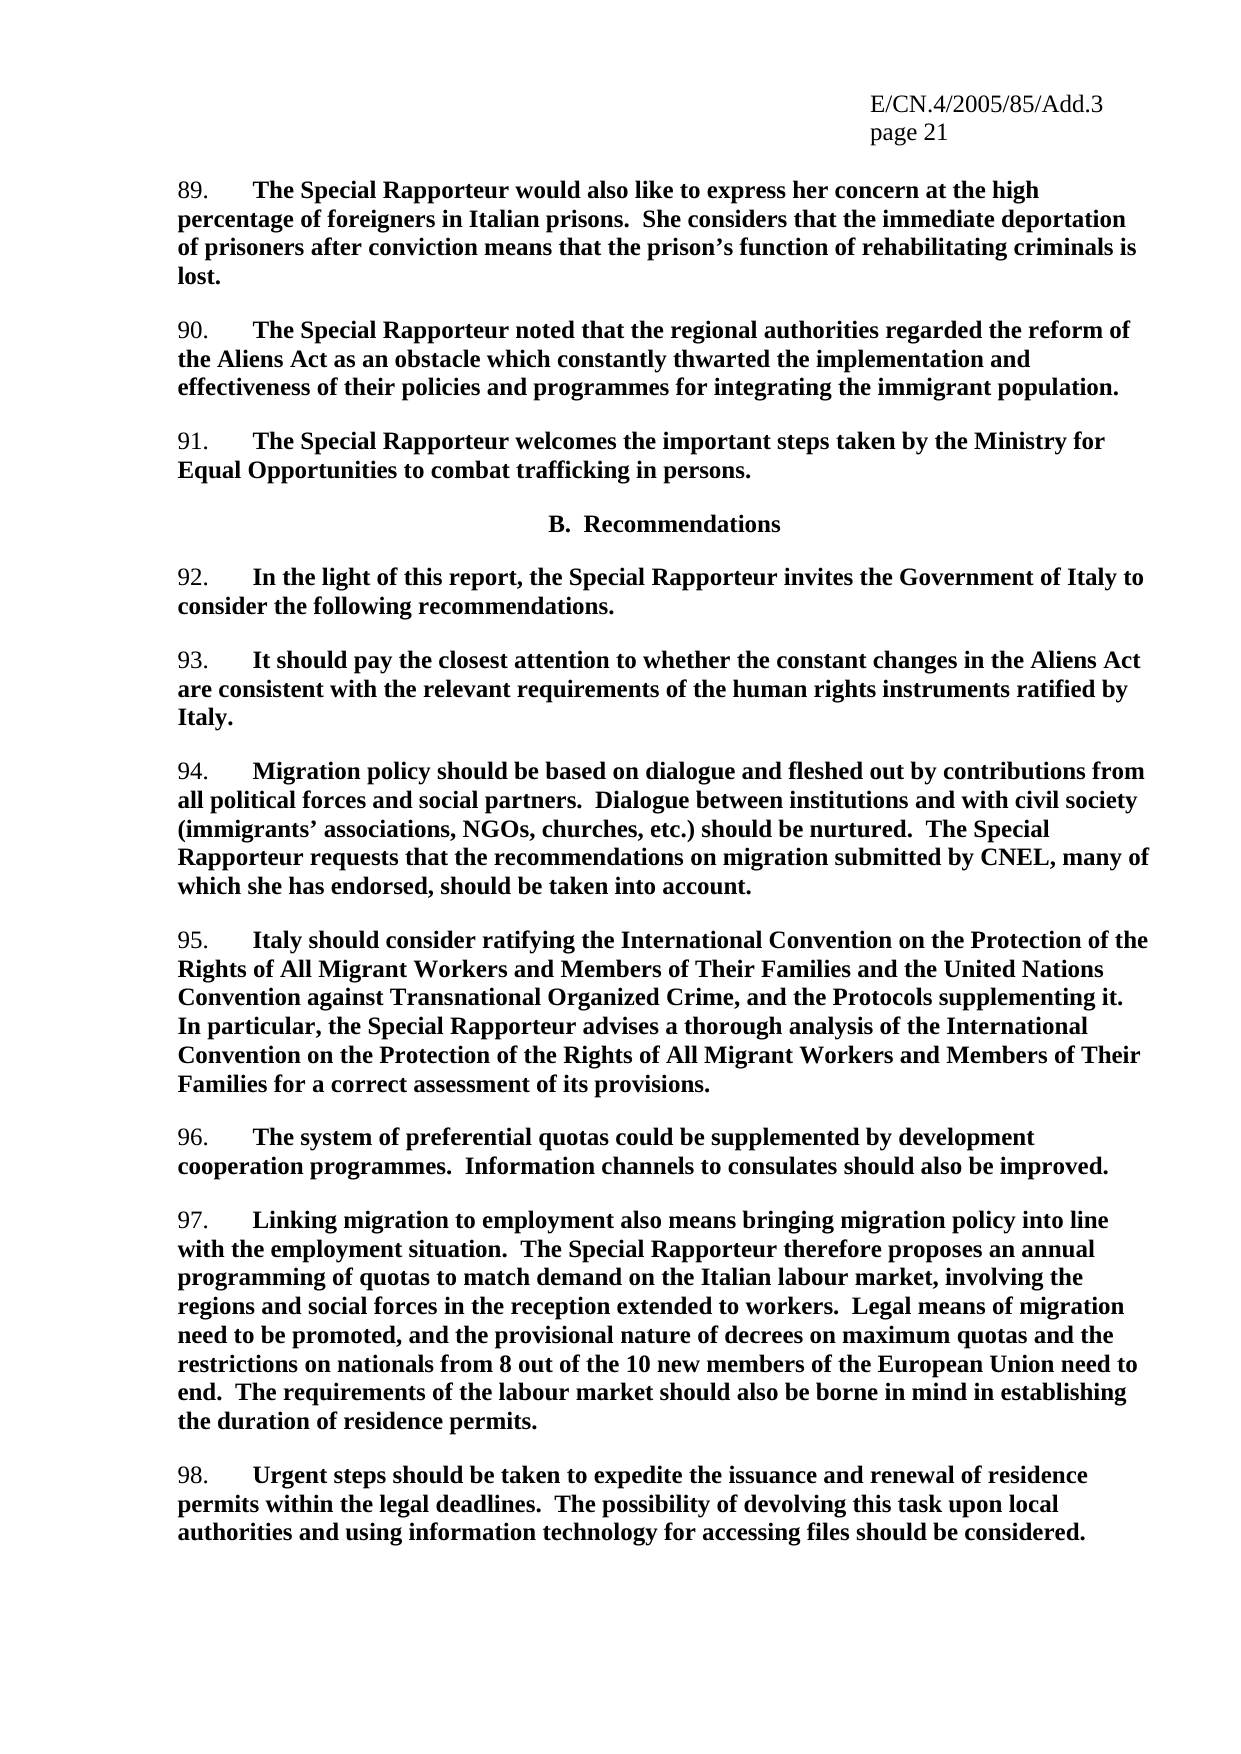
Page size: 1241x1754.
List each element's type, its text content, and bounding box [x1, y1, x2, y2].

text 96. The system of preferential quotas could be supplemented by development cooperation programmes. Information channels to consulates should also be improved. [177, 1122, 1152, 1180]
text 91. The Special Rapporteur welcomes the important steps taken by the Ministry for Equal Opportunities to combat trafficking in persons. [177, 426, 1152, 484]
text 97. Linking migration to employment also means bringing migration policy into line with the employment situation. The Special Rapporteur therefore proposes an annual programming of quotas to match demand on the Italian labour market, involving the regions and social forces in the reception extended to workers. Legal means of migration need to be promoted, and the provisional nature of decrees on maximum quotas and the restrictions on nationals from 8 out of the 10 new members of the European Union need to end. The requirements of the labour market should also be borne in mind in establishing the duration of residence permits. [177, 1205, 1152, 1435]
text 89. The Special Rapporteur would also like to express her concern at the high percentage of foreigners in Italian prisons. She considers that the immediate deportation of prisoners after conviction means that the prison’s function of rehabilitating criminals is lost. [177, 175, 1152, 290]
subtitle B. Recommendations [177, 509, 1152, 537]
text 92. In the light of this report, the Special Rapporteur invites the Government of Italy to consider the following recommendations. [177, 562, 1152, 620]
text 93. It should pay the closest attention to whether the constant changes in the Aliens Act are consistent with the relevant requirements of the human rights instruments ratified by Italy. [177, 645, 1152, 731]
text 94. Migration policy should be based on dialogue and fleshed out by contributions from all political forces and social partners. Dialogue between institutions and with civil society (immigrants’ associations, NGOs, churches, etc.) should be nurtured. The Special Rapporteur requests that the recommendations on migration submitted by CNEL, many of which she has endorsed, should be taken into account. [177, 756, 1152, 900]
text 98. Urgent steps should be taken to expedite the issuance and renewal of residence permits within the legal deadlines. The possibility of devolving this task upon local authorities and using information technology for accessing files should be considered. [177, 1460, 1152, 1546]
text 90. The Special Rapporteur noted that the regional authorities regarded the reform of the Aliens Act as an obstacle which constantly thwarted the implementation and effectiveness of their policies and programmes for integrating the immigrant population. [177, 315, 1152, 401]
text 95. Italy should consider ratifying the International Convention on the Protection of the Rights of All Migrant Workers and Members of Their Families and the United Nations Convention against Transnational Organized Crime, and the Protocols supplementing it. In particular, the Special Rapporteur advises a thorough analysis of the International Convention on the Protection of the Rights of All Migrant Workers and Members of Their Families for a correct assessment of its provisions. [177, 925, 1152, 1097]
